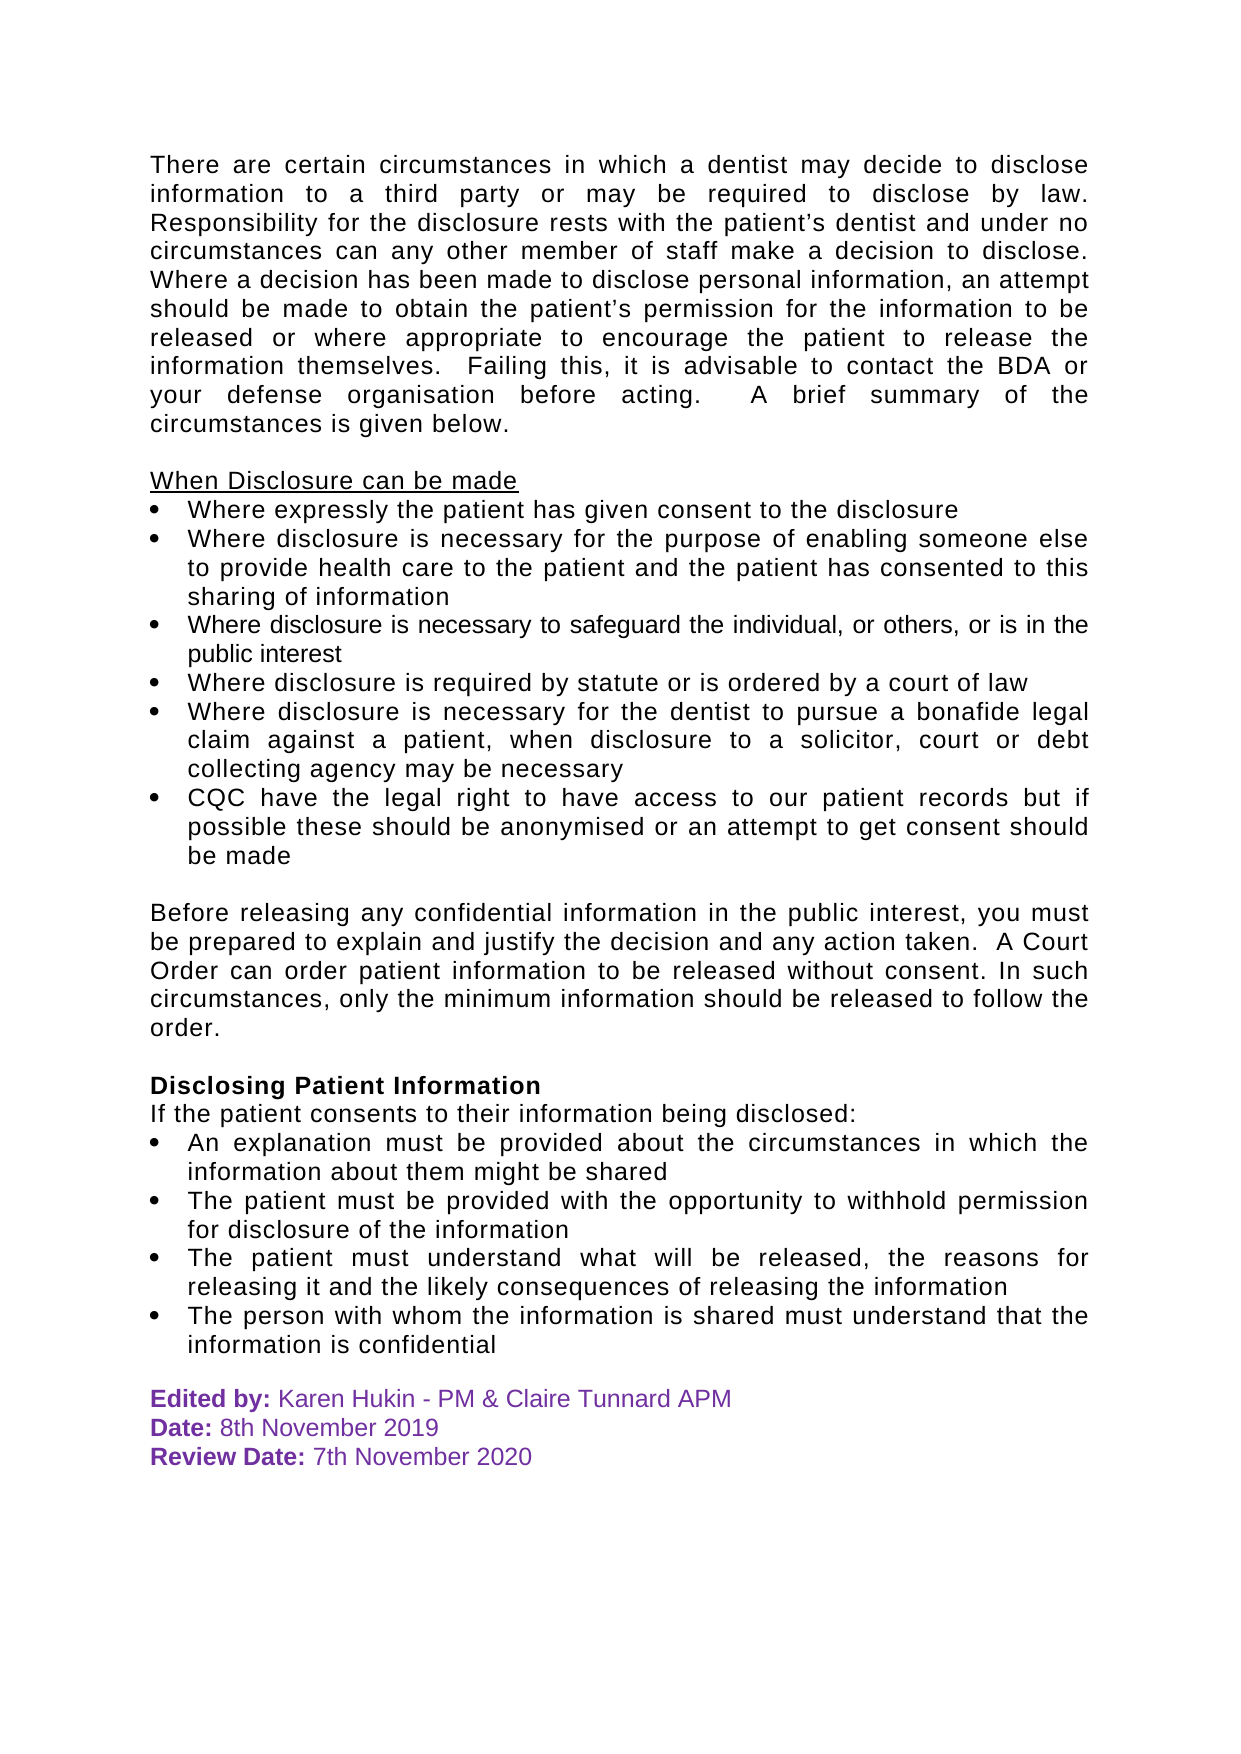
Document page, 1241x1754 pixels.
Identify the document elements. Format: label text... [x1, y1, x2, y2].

list An explanation must be provided about the circumstances in which the information about them might be shared [150, 1128, 1090, 1186]
text There are certain circumstances in which a dentist may decide to disclose information to a third party or may be required to disclose by law. Responsibility for the disclosure rests with the patient’s dentist and under no circumstances can any other member of staff make a decision to disclose. Where a decision has been made to disclose personal information, an attempt should be made to obtain the patient’s permission for the information to be released or where appropriate to encourage the patient to release the information themselves. Failing this, it is advisable to contact the BDA or your defense organisation before acting. A brief summary of the circumstances is given below. [150, 150, 1090, 437]
text Date: 8th November 2019 [150, 1413, 1090, 1441]
list The patient must be provided with the opportunity to withhold permission for disclosure of the information [150, 1186, 1090, 1243]
list The person with whom the information is shared must understand that the information is confidential [150, 1301, 1090, 1358]
text Edited by: Karen Hukin - PM & Claire Tunnard APM [150, 1384, 1090, 1413]
text If the patient consents to their information being disclosed: [150, 1099, 1090, 1128]
list Where expressly the patient has given consent to the disclosure [150, 495, 1090, 524]
text When Disclosure can be made [150, 466, 1090, 495]
list The patient must understand what will be released, the reasons for releasing it and the likely consequences of releasing the information [150, 1243, 1090, 1301]
text Review Date: 7th November 2020 [150, 1441, 1090, 1470]
list CQC have the legal right to have access to our patient records but if possible these should be anonymised or an attempt to get consent should be made [150, 783, 1090, 869]
list Where disclosure is required by statute or is ordered by a court of law [150, 668, 1090, 697]
list Where disclosure is necessary for the purpose of enabling someone else to provide health care to the patient and the patient has consented to this sharing of information [150, 524, 1090, 610]
list Where disclosure is necessary for the dentist to pursue a bonafide legal claim against a patient, when disclosure to a solicitor, court or debt collecting agency may be necessary [150, 697, 1090, 783]
text Before releasing any confidential information in the public interest, you must be prepared to explain and justify the decision and any action taken. A Court Order can order patient information to be released without consent. In such circumstances, only the minimum information should be released to follow the order. [150, 898, 1090, 1042]
list Where disclosure is necessary to safeguard the individual, or others, or is in the public interest [150, 610, 1090, 668]
text Disclosing Patient Information [150, 1071, 1090, 1099]
